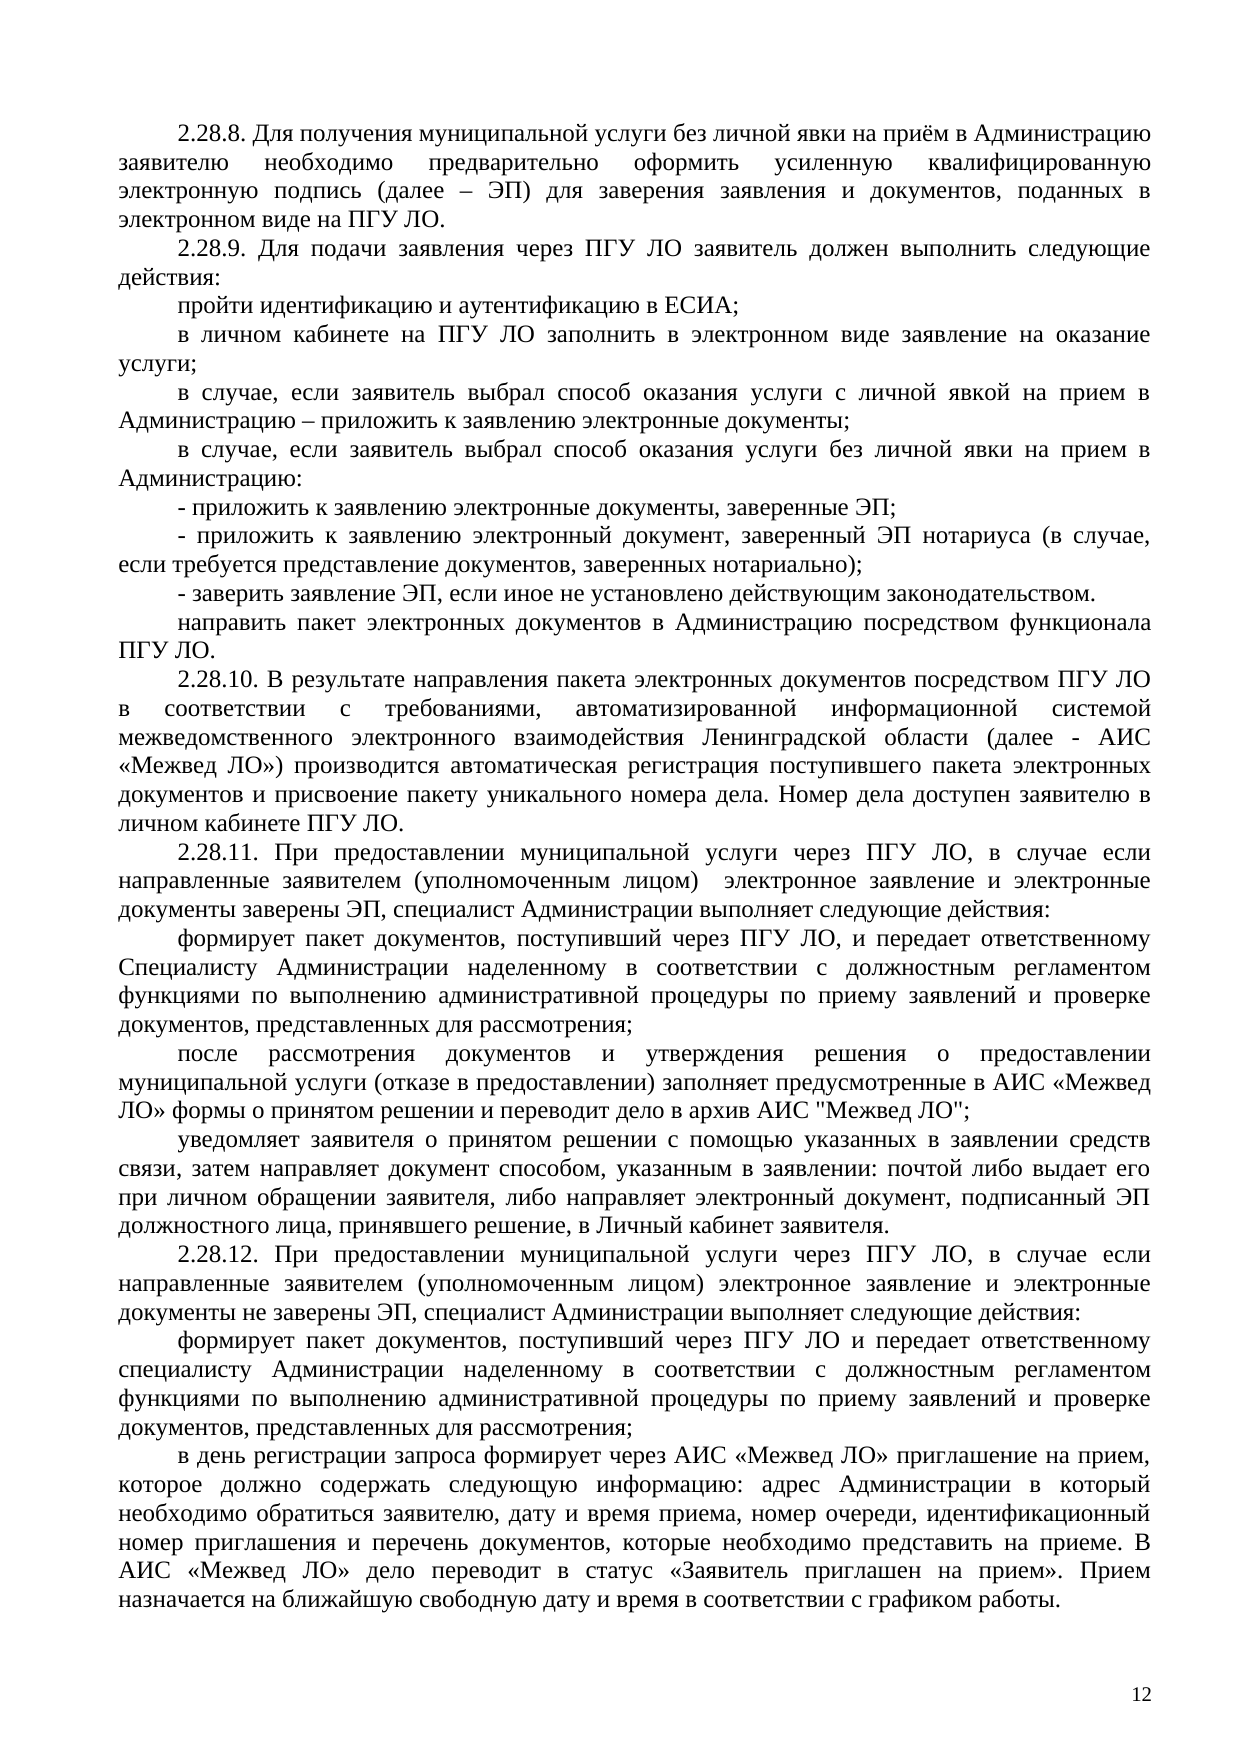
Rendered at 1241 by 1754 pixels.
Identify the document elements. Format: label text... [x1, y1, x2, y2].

text в случае, если заявитель выбрал способ оказания услуги с личной явкой на прием в Администрацию – приложить к заявлению электронные документы; [118, 377, 1152, 434]
text - приложить к заявлению электронный документ, заверенный ЭП нотариуса (в случае, если требуется представление документов, заверенных нотариально); [118, 521, 1152, 578]
text в личном кабинете на ПГУ ЛО заполнить в электронном виде заявление на оказание услуги; [118, 319, 1152, 377]
text после рассмотрения документов и утверждения решения о предоставлении муниципальной услуги (отказе в предоставлении) заполняет предусмотренные в АИС «Межвед ЛО» формы о принятом решении и переводит дело в архив АИС "Межвед ЛО"; [118, 1038, 1152, 1124]
text 2.28.10. В результате направления пакета электронных документов посредством ПГУ ЛО в соответствии с требованиями, автоматизированной информационной системой межведомственного электронного взаимодействия Ленинградской области (далее - АИС «Межвед ЛО») производится автоматическая регистрация поступившего пакета электронных документов и присвоение пакету уникального номера дела. Номер дела доступен заявителю в личном кабинете ПГУ ЛО. [118, 664, 1152, 837]
text уведомляет заявителя о принятом решении с помощью указанных в заявлении средств связи, затем направляет документ способом, указанным в заявлении: почтой либо выдает его при личном обращении заявителя, либо направляет электронный документ, подписанный ЭП должностного лица, принявшего решение, в Личный кабинет заявителя. [118, 1124, 1152, 1239]
text - заверить заявление ЭП, если иное не установлено действующим законодательством. [118, 578, 1152, 607]
text в день регистрации запроса формирует через АИС «Межвед ЛО» приглашение на прием, которое должно содержать следующую информацию: адрес Администрации в который необходимо обратиться заявителю, дату и время приема, номер очереди, идентификационный номер приглашения и перечень документов, которые необходимо представить на приеме. В АИС «Межвед ЛО» дело переводит в статус «Заявитель приглашен на прием». Прием назначается на ближайшую свободную дату и время в соответствии с графиком работы. [118, 1441, 1152, 1613]
text формирует пакет документов, поступивший через ПГУ ЛО и передает ответственному специалисту Администрации наделенному в соответствии с должностным регламентом функциями по выполнению административной процедуры по приему заявлений и проверке документов, представленных для рассмотрения; [118, 1326, 1152, 1441]
text - приложить к заявлению электронные документы, заверенные ЭП; [118, 492, 1152, 521]
text в случае, если заявитель выбрал способ оказания услуги без личной явки на прием в Администрацию: [118, 434, 1152, 492]
text 2.28.12. При предоставлении муниципальной услуги через ПГУ ЛО, в случае если направленные заявителем (уполномоченным лицом) электронное заявление и электронные документы не заверены ЭП, специалист Администрации выполняет следующие действия: [118, 1239, 1152, 1326]
text 2.28.9. Для подачи заявления через ПГУ ЛО заявитель должен выполнить следующие действия: [118, 233, 1152, 291]
text 2.28.11. При предоставлении муниципальной услуги через ПГУ ЛО, в случае если направленные заявителем (уполномоченным лицом) электронное заявление и электронные документы заверены ЭП, специалист Администрации выполняет следующие действия: [118, 837, 1152, 923]
text формирует пакет документов, поступивший через ПГУ ЛО, и передает ответственному Специалисту Администрации наделенному в соответствии с должностным регламентом функциями по выполнению административной процедуры по приему заявлений и проверке документов, представленных для рассмотрения; [118, 923, 1152, 1038]
text 2.28.8. Для получения муниципальной услуги без личной явки на приём в Администрацию заявителю необходимо предварительно оформить усиленную квалифицированную электронную подпись (далее – ЭП) для заверения заявления и документов, поданных в электронном виде на ПГУ ЛО. [118, 118, 1152, 233]
text направить пакет электронных документов в Администрацию посредством функционала ПГУ ЛО. [118, 607, 1152, 664]
text пройти идентификацию и аутентификацию в ЕСИА; [118, 291, 1152, 319]
